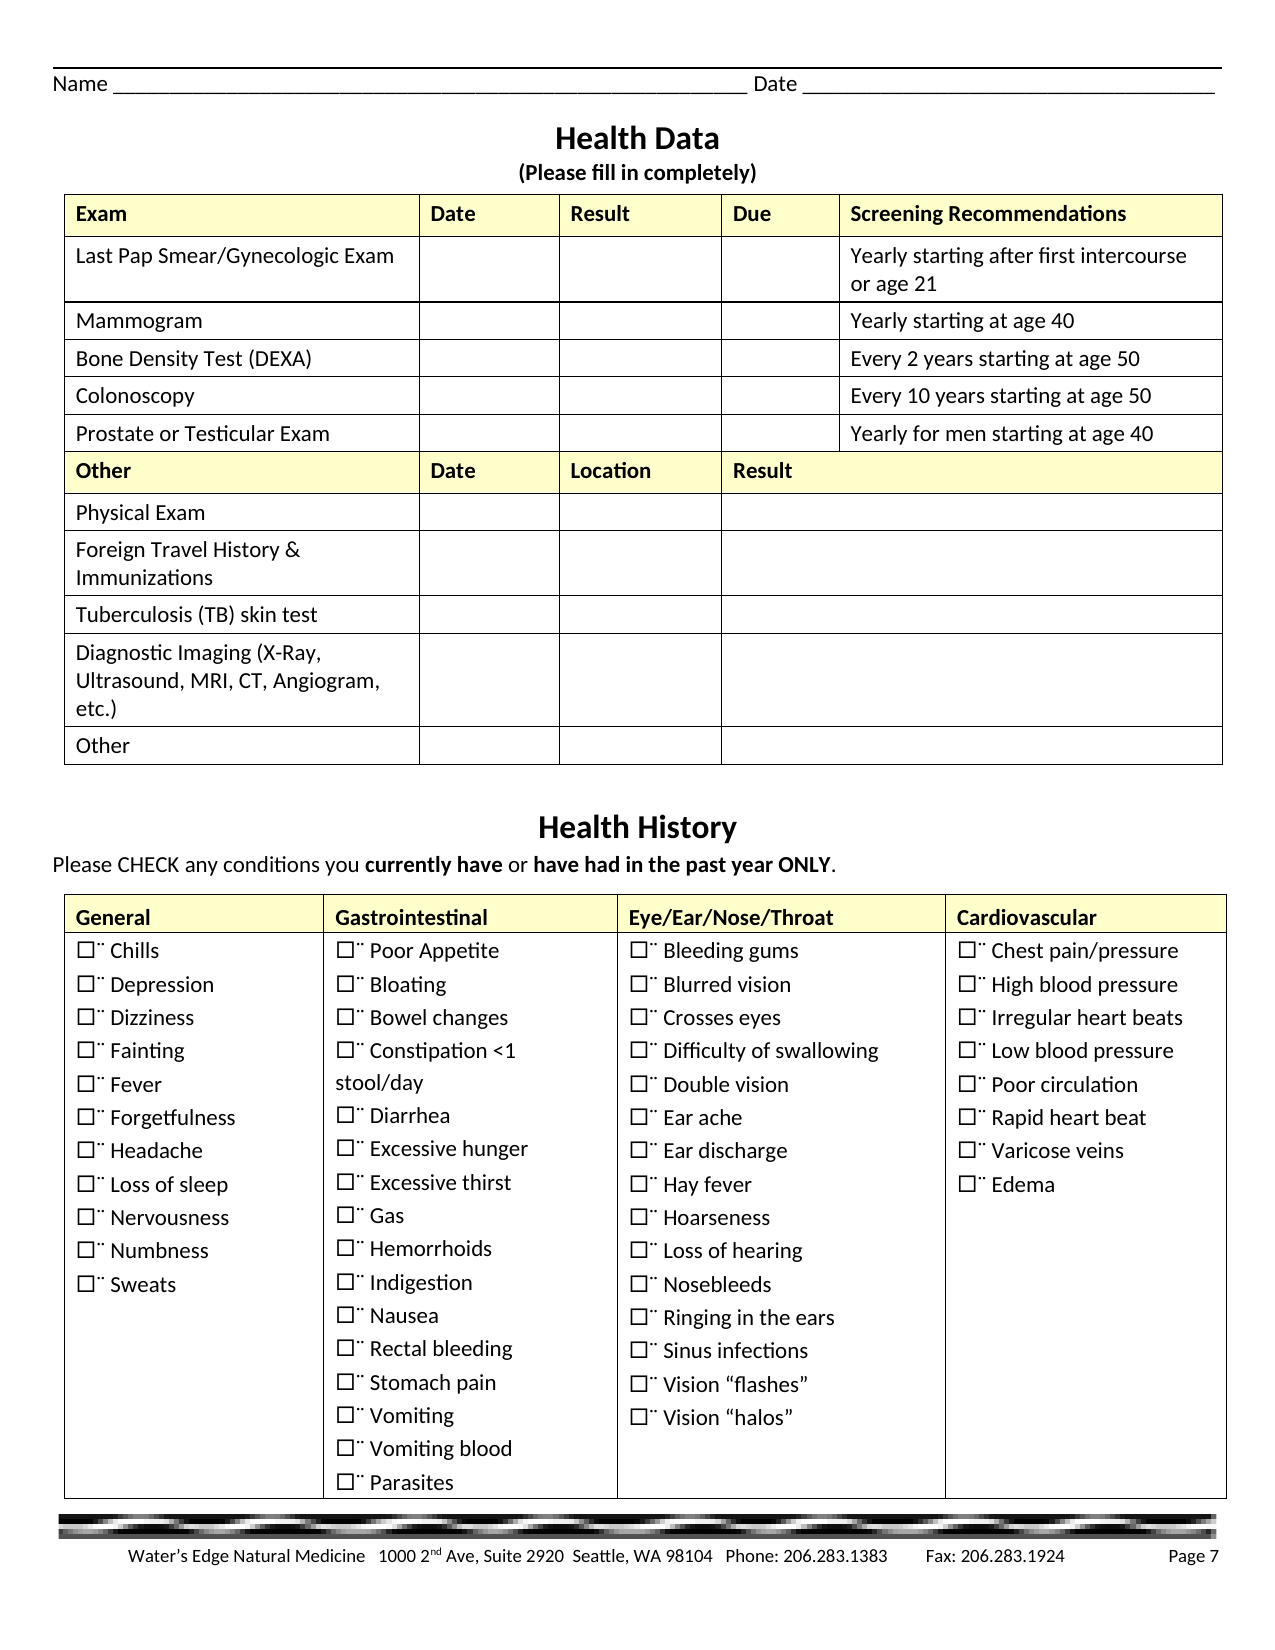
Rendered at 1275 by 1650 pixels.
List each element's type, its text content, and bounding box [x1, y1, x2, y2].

table_cell Yearly starting at age 40 [840, 303, 1222, 339]
title Health Data [52, 117, 1222, 158]
table_cell [722, 303, 839, 339]
table_header Screening Recommendations [840, 195, 1222, 236]
table_cell [560, 303, 721, 339]
table_cell [722, 727, 1222, 763]
table_cell [560, 634, 721, 726]
text Name Date [52, 69, 1222, 97]
title Health History [52, 806, 1222, 846]
table_cell [560, 415, 721, 451]
table_cell Mammogram [65, 303, 419, 339]
table_cell Every 10 years starting at age 50 [840, 377, 1222, 413]
table_header Date [420, 195, 559, 236]
table_cell [722, 634, 1222, 726]
table_header Due [722, 195, 839, 236]
table_cell Result [722, 452, 1222, 492]
table_cell [420, 531, 559, 595]
table_cell [560, 377, 721, 413]
table_cell Date [420, 452, 559, 492]
table_cell Diagnostic Imaging (X-Ray, Ultrasound, MRI, CT, Angiogram, etc.) [65, 634, 419, 726]
table_cell [560, 494, 721, 530]
table_cell [560, 340, 721, 376]
table_cell [420, 340, 559, 376]
table_cell Foreign Travel History & Immunizations [65, 531, 419, 595]
table_header Eye/Ear/Nose/Throat [618, 895, 945, 932]
table_cell [722, 531, 1222, 595]
table_cell Other [65, 727, 419, 763]
table_cell [722, 377, 839, 413]
text Please check any conditions you currently have or have had in the past year ONLY. [52, 846, 1222, 878]
table_cell ¨ Bleeding gums ¨ Blurred vision ¨ Crosses eyes ¨ Difficulty of swallowing ¨ Double vision ¨ Ear ache ¨ Ear discharge ¨ Hay fever ¨ Hoarseness ¨ Loss of hearing ¨ Nosebleeds ¨ Ringing in the ears ¨ Sinus infections ¨ Vision “flashes” ¨ Vision “halos” [618, 933, 945, 1498]
table_header Gastrointestinal [324, 895, 617, 932]
table_cell [722, 237, 839, 301]
table_cell [420, 415, 559, 451]
table_cell [420, 634, 559, 726]
table_cell Yearly for men starting at age 40 [840, 415, 1222, 451]
table_cell Yearly starting after first intercourse or age 21 [840, 237, 1222, 301]
table_header General [65, 895, 323, 932]
table_cell [722, 340, 839, 376]
table_cell [420, 596, 559, 633]
table_cell Bone Density Test (DEXA) [65, 340, 419, 376]
table_cell ¨ Chest pain/pressure ¨ High blood pressure ¨ Irregular heart beats ¨ Low blood pressure ¨ Poor circulation ¨ Rapid heart beat ¨ Varicose veins ¨ Edema [946, 933, 1226, 1498]
table_cell Location [560, 452, 721, 492]
table_cell Other [65, 452, 419, 492]
table_cell Every 2 years starting at age 50 [840, 340, 1222, 376]
table_header Cardiovascular [946, 895, 1226, 932]
table_cell Last Pap Smear/Gynecologic Exam [65, 237, 419, 301]
table_cell [420, 377, 559, 413]
table_cell ¨ Poor Appetite ¨ Bloating ¨ Bowel changes ¨ Constipation <1 stool/day ¨ Diarrhea ¨ Excessive hunger ¨ Excessive thirst ¨ Gas ¨ Hemorrhoids ¨ Indigestion ¨ Nausea ¨ Rectal bleeding ¨ Stomach pain ¨ Vomiting ¨ Vomiting blood ¨ Parasites [324, 933, 617, 1498]
table_header Exam [65, 195, 419, 236]
table_cell [420, 494, 559, 530]
table_cell [420, 303, 559, 339]
table_cell [560, 596, 721, 633]
table_cell [420, 237, 559, 301]
table_cell [722, 415, 839, 451]
table_cell Colonoscopy [65, 377, 419, 413]
table_cell Physical Exam [65, 494, 419, 530]
table_header Result [560, 195, 721, 236]
table_cell Tuberculosis (TB) skin test [65, 596, 419, 633]
table_cell ¨ Chills ¨ Depression ¨ Dizziness ¨ Fainting ¨ Fever ¨ Forgetfulness ¨ Headache ¨ Loss of sleep ¨ Nervousness ¨ Numbness ¨ Sweats [65, 933, 323, 1498]
table_cell [420, 727, 559, 763]
table_cell [560, 727, 721, 763]
table_cell [722, 494, 1222, 530]
text (Please fill in completely) [52, 158, 1222, 186]
table_cell [722, 596, 1222, 633]
table_cell Prostate or Testicular Exam [65, 415, 419, 451]
table_cell [560, 531, 721, 595]
table_cell [560, 237, 721, 301]
